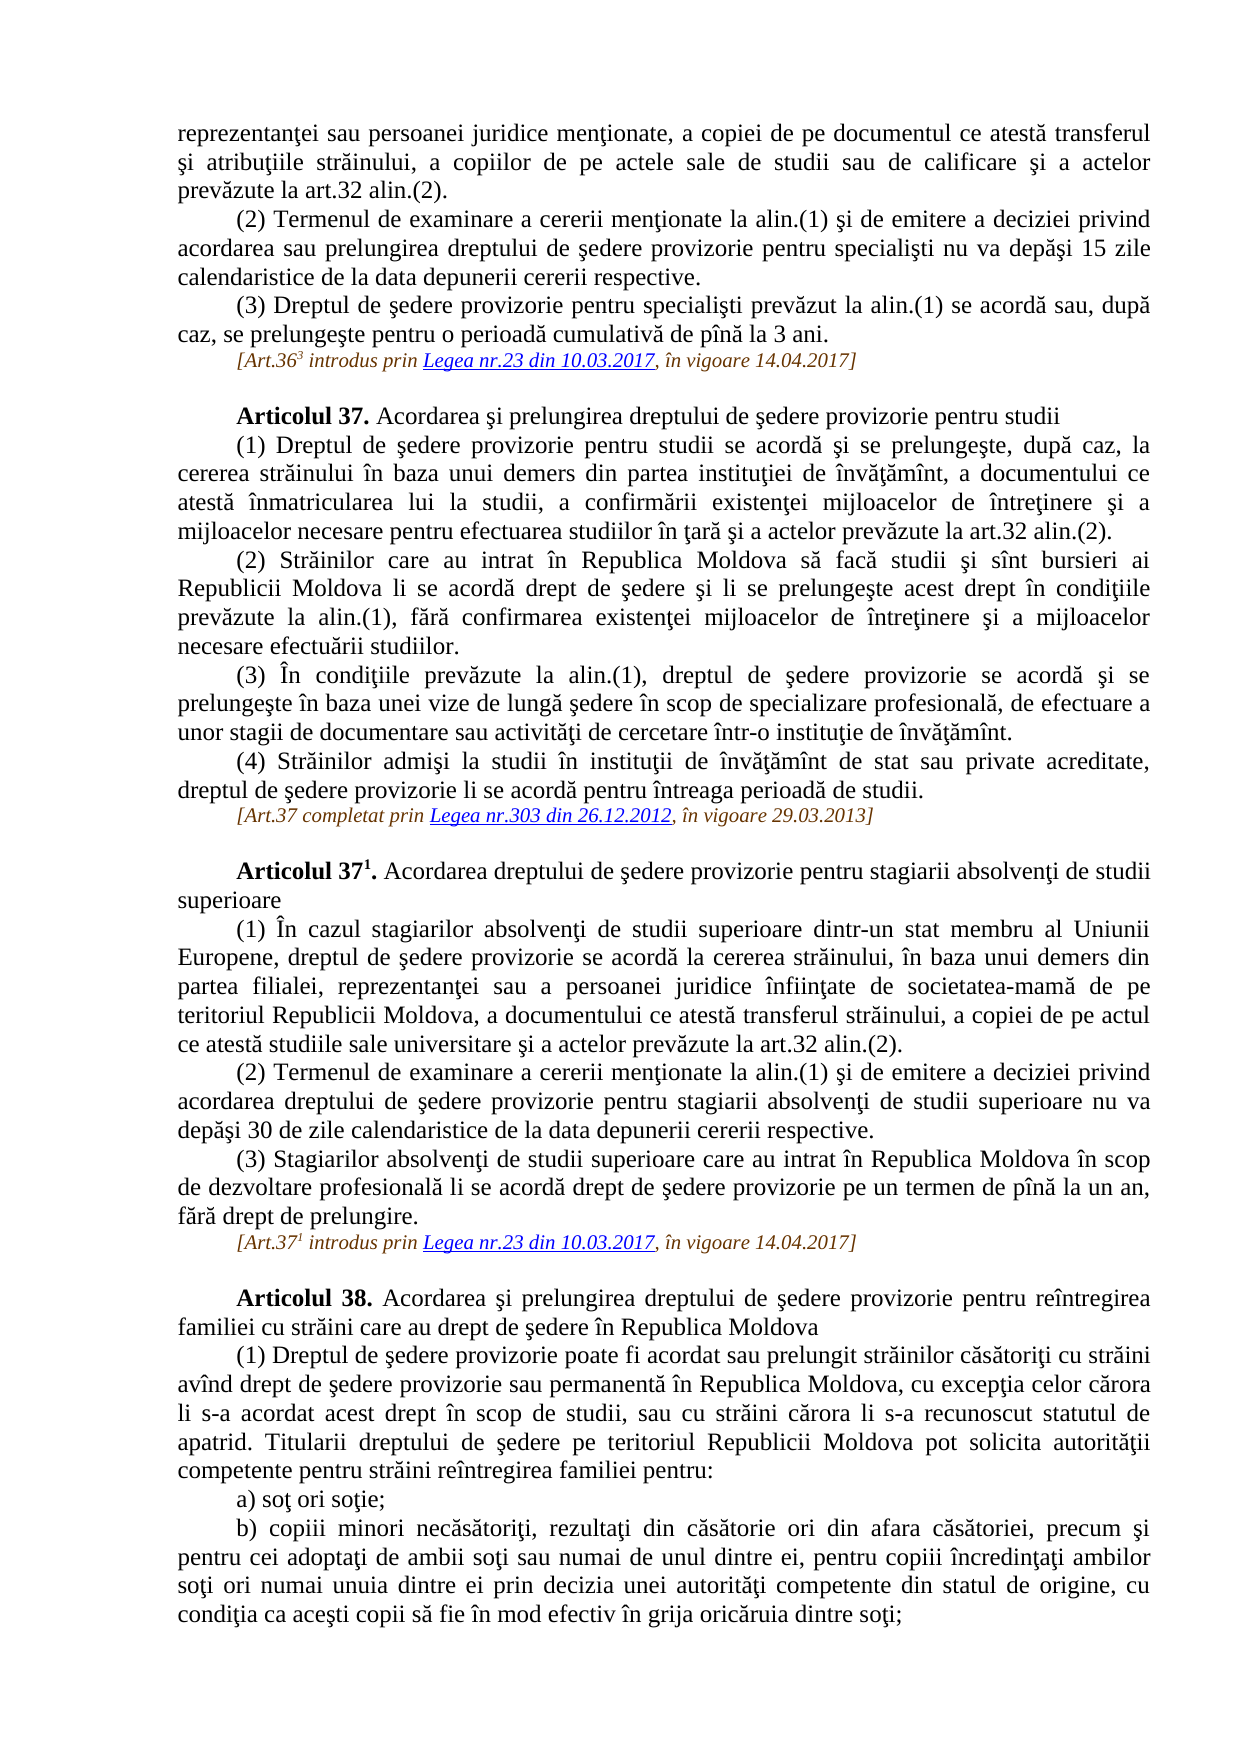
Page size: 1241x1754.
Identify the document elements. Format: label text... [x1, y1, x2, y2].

text (1) În cazul stagiarilor absolvenţi de studii superioare dintr-un stat membru al Uniunii Europene, dreptul de şedere provizorie se acordă la cererea străinului, în baza unui demers din partea filialei, reprezentanţei sau a persoanei juridice înfiinţate de societatea-mamă de pe teritoriul Republicii Moldova, a documentului ce atestă transferul străinului, a copiei de pe actul ce atestă studiile sale universitare şi a actelor prevăzute la art.32 alin.(2). [177, 914, 1152, 1057]
text Articolul 38. Acordarea şi prelungirea dreptului de şedere provizorie pentru reîntregirea familiei cu străini care au drept de şedere în Republica Moldova [177, 1283, 1152, 1340]
text (2) Străinilor care au intrat în Republica Moldova să facă studii şi sînt bursieri ai Republicii Moldova li se acordă drept de şedere şi li se prelungeşte acest drept în condiţiile prevăzute la alin.(1), fără confirmarea existenţei mijloacelor de întreţinere şi a mijloacelor necesare efectuării studiilor. [177, 545, 1152, 660]
text (3) Stagiarilor absolvenţi de studii superioare care au intrat în Republica Moldova în scop de dezvoltare profesională li se acordă drept de şedere provizorie pe un termen de pînă la un an, fără drept de prelungire. [177, 1144, 1152, 1230]
text (1) Dreptul de şedere provizorie pentru studii se acordă şi se prelungeşte, după caz, la cererea străinului în baza unui demers din partea instituţiei de învăţămînt, a documentului ce atestă înmatricularea lui la studii, a confirmării existenţei mijloacelor de întreţinere şi a mijloacelor necesare pentru efectuarea studiilor în ţară şi a actelor prevăzute la art.32 alin.(2). [177, 430, 1152, 545]
text (3) În condiţiile prevăzute la alin.(1), dreptul de şedere provizorie se acordă şi se prelungeşte în baza unei vize de lungă şedere în scop de specializare profesională, de efectuare a unor stagii de documentare sau activităţi de cercetare într-o instituţie de învăţămînt. [177, 660, 1152, 746]
text Articolul 37. Acordarea şi prelungirea dreptului de şedere provizorie pentru studii [177, 401, 1152, 430]
text (4) Străinilor admişi la studii în instituţii de învăţămînt de stat sau private acreditate, dreptul de şedere provizorie li se acordă pentru întreaga perioadă de studii. [177, 746, 1152, 803]
text [Art.371 introdus prin Legea nr.23 din 10.03.2017, în vigoare 14.04.2017] [177, 1230, 1152, 1254]
text (1) Dreptul de şedere provizorie poate fi acordat sau prelungit străinilor căsătoriţi cu străini avînd drept de şedere provizorie sau permanentă în Republica Moldova, cu excepţia celor cărora li s-a acordat acest drept în scop de studii, sau cu străini cărora li s-a recunoscut statutul de apatrid. Titularii dreptului de şedere pe teritoriul Republicii Moldova pot solicita autorităţii competente pentru străini reîntregirea familiei pentru: [177, 1340, 1152, 1484]
text Articolul 371. Acordarea dreptului de şedere provizorie pentru stagiarii absolvenţi de studii superioare [177, 856, 1152, 914]
text [Art.37 completat prin Legea nr.303 din 26.12.2012, în vigoare 29.03.2013] [177, 803, 1152, 827]
text (2) Termenul de examinare a cererii menţionate la alin.(1) şi de emitere a deciziei privind acordarea dreptului de şedere provizorie pentru stagiarii absolvenţi de studii superioare nu va depăşi 30 de zile calendaristice de la data depunerii cererii respective. [177, 1057, 1152, 1144]
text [177, 118, 1152, 204]
text b) copiii minori necăsătoriţi, rezultaţi din căsătorie ori din afara căsătoriei, precum şi pentru cei adoptaţi de ambii soţi sau numai de unul dintre ei, pentru copiii încredinţaţi ambilor soţi ori numai unuia dintre ei prin decizia unei autorităţi competente din statul de origine, cu condiţia ca aceşti copii să fie în mod efectiv în grija oricăruia dintre soţi; [177, 1513, 1152, 1628]
text (3) Dreptul de şedere provizorie pentru specialişti prevăzut la alin.(1) se acordă sau, după caz, se prelungeşte pentru o perioadă cumulativă de pînă la 3 ani. [177, 291, 1152, 348]
text (2) Termenul de examinare a cererii menţionate la alin.(1) şi de emitere a deciziei privind acordarea sau prelungirea dreptului de şedere provizorie pentru specialişti nu va depăşi 15 zile calendaristice de la data depunerii cererii respective. [177, 204, 1152, 291]
text [Art.363 introdus prin Legea nr.23 din 10.03.2017, în vigoare 14.04.2017] [177, 348, 1152, 372]
text a) soţ ori soţie; [177, 1484, 1152, 1513]
